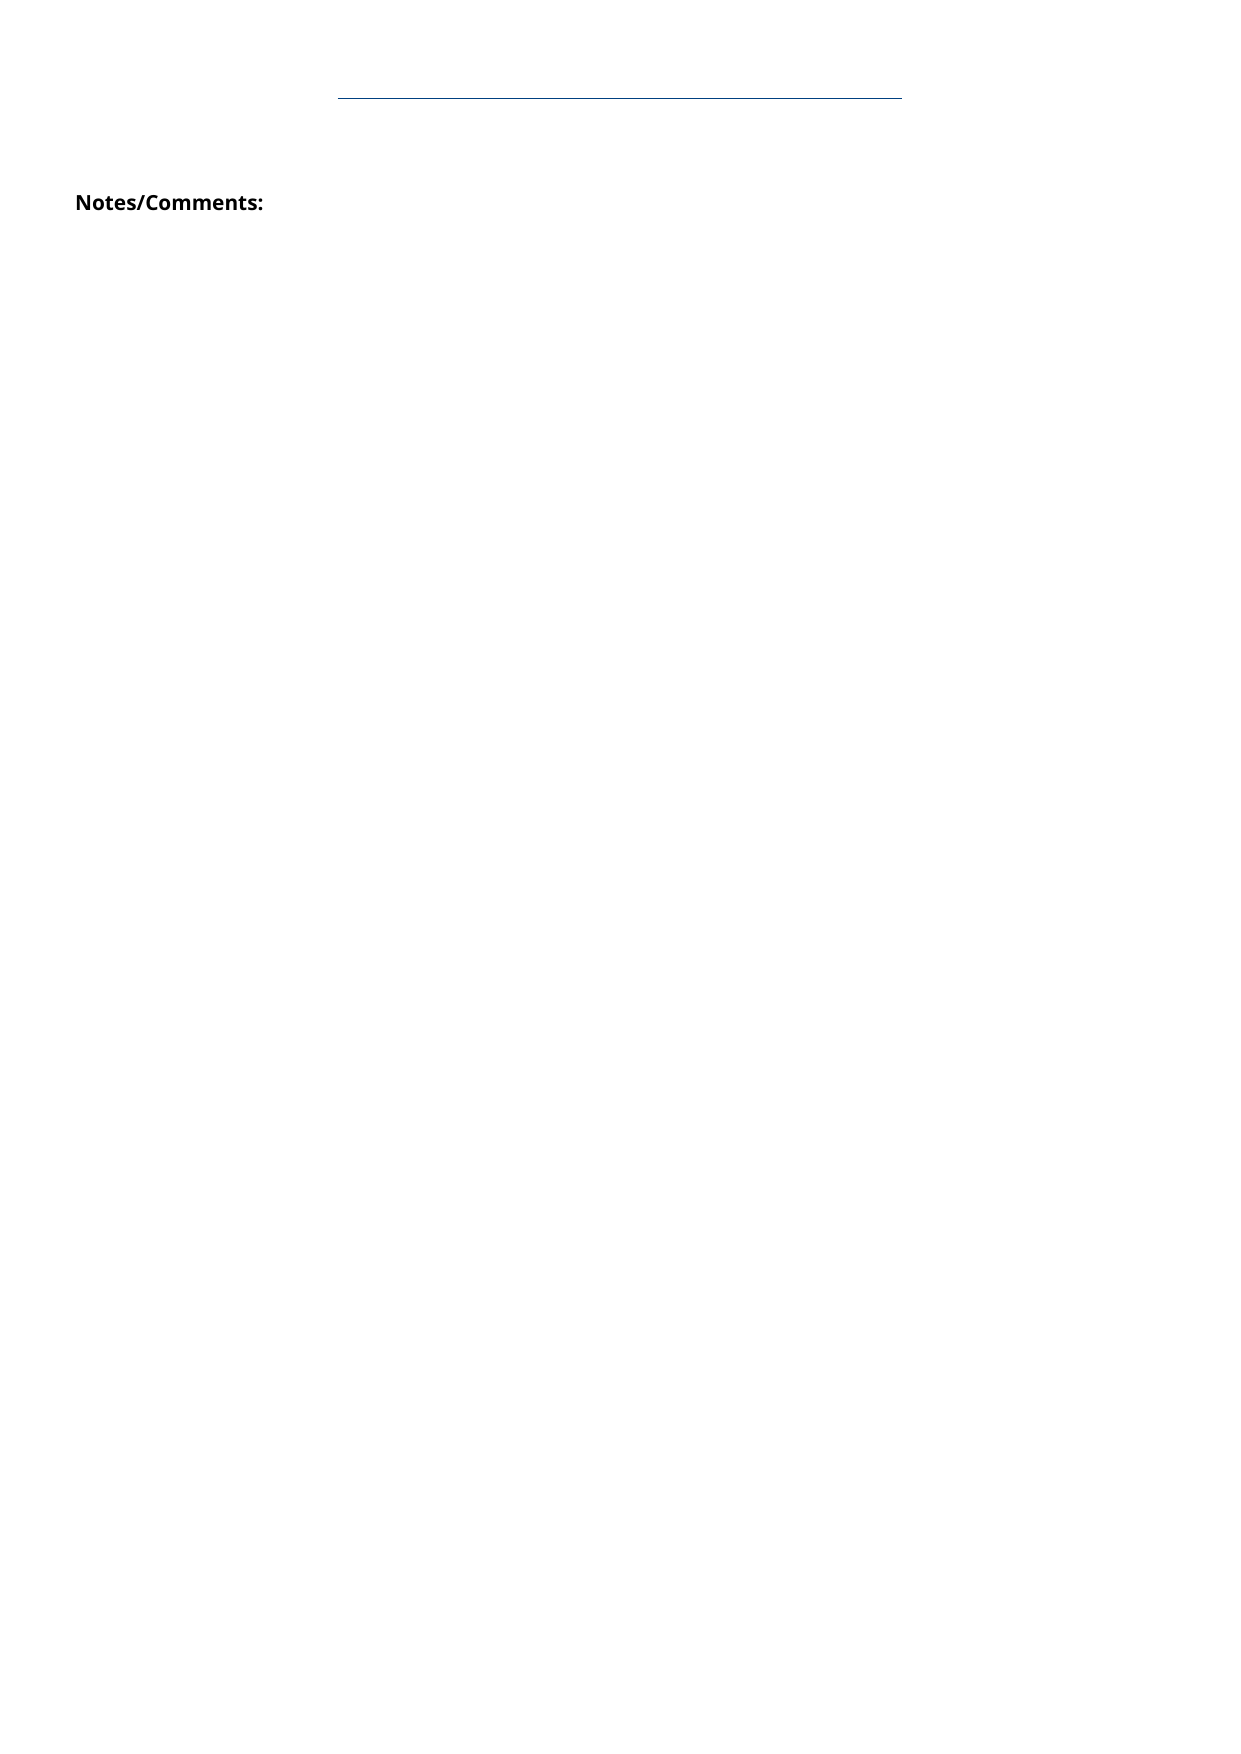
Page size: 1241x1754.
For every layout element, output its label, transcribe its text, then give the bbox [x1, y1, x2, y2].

text Notes/Comments: [75, 188, 1178, 216]
